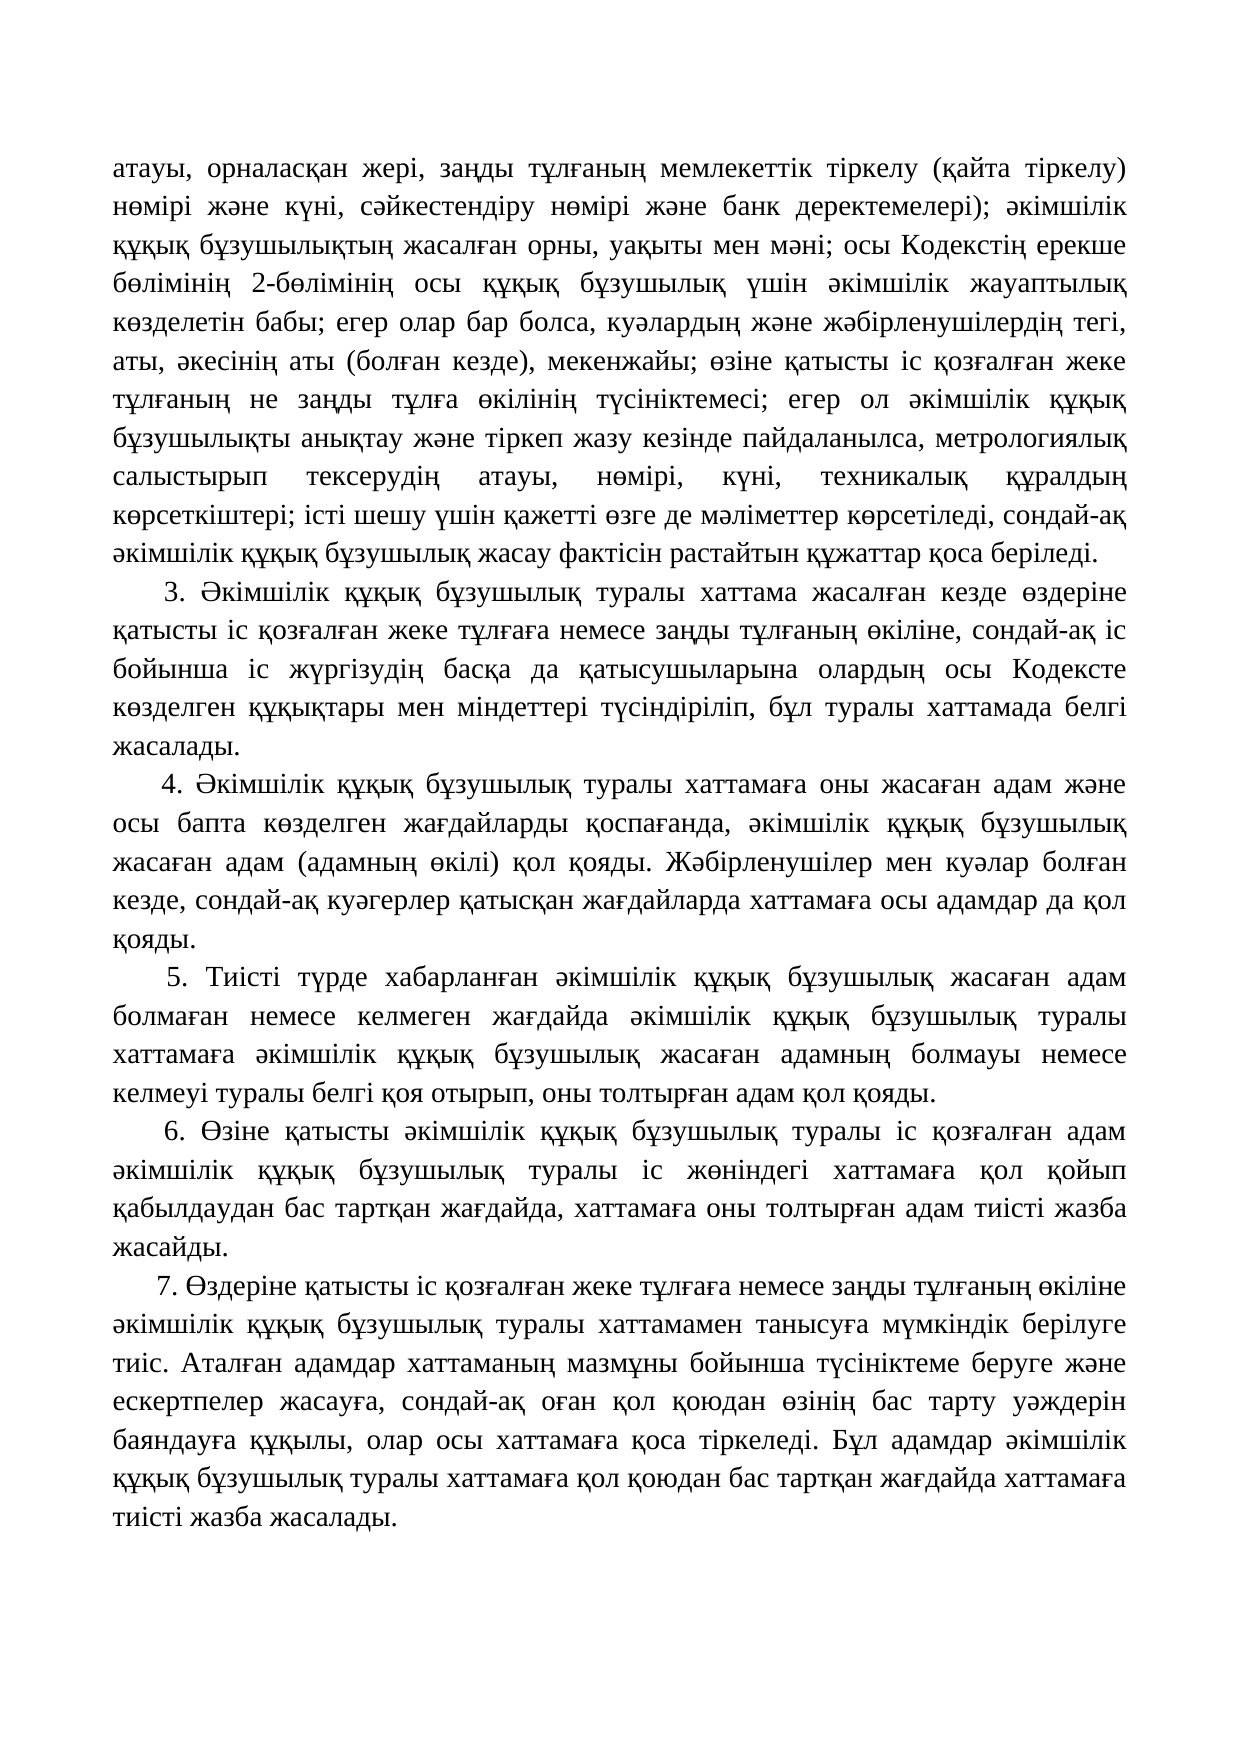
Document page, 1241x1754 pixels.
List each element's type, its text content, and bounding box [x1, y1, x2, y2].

text 7. Өздерiне қатысты iс қозғалған жеке тұлғаға немесе заңды тұлғаның өкiлiне әкiмшiлiк құқық бұзушылық туралы хаттамамен танысуға мүмкiндiк берiлуге тиiс. Аталған адамдар хаттаманың мазмұны бойынша түсiнiктеме беруге және ескертпелер жасауға, сондай-ақ оған қол қоюдан өзiнiң бас тарту уәждерiн баяндауға құқылы, олар осы хаттамаға қоса тiркеледi. Бұл адамдар әкiмшiлiк құқық бұзушылық туралы хаттамаға қол қоюдан бас тартқан жағдайда хаттамаға тиiстi жазба жасалады. [112, 1268, 1128, 1532]
text 5. Тиiстi түрде хабарланған әкiмшiлiк құқық бұзушылық жасаған адам болмаған немесе келмеген жағдайда әкiмшiлiк құқық бұзушылық туралы хаттамаға әкiмшiлiк құқық бұзушылық жасаған адамның болмауы немесе келмеуi туралы белгi қоя отырып, оны толтырған адам қол қояды. [112, 959, 1128, 1108]
text 4. Әкiмшiлiк құқық бұзушылық туралы хаттамаға оны жасаған адам және осы бапта көзделген жағдайларды қоспағанда, әкiмшiлiк құқық бұзушылық жасаған адам (адамның өкілі) қол қояды. Жәбiрленушiлер мен куәлар болған кезде, сондай-ақ куәгерлер қатысқан жағдайларда хаттамаға осы адамдар да қол қояды. [112, 767, 1128, 954]
text 6. Өзiне қатысты әкімшілік құқық бұзушылық туралы іс қозғалған адам әкімшілік құқық бұзушылық туралы іс жөніндегі хаттамаға қол қойып қабылдаудан бас тартқан жағдайда, хаттамаға оны толтырған адам тиісті жазба жасайды. [112, 1113, 1128, 1263]
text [112, 150, 1128, 569]
text 3. Әкiмшiлiк құқық бұзушылық туралы хаттама жасалған кезде өздерiне қатысты iс қозғалған жеке тұлғаға немесе заңды тұлғаның өкiлiне, сондай-ақ іс бойынша iс жүргiзудiң басқа да қатысушыларына олардың осы Кодексте көзделген құқықтары мен мiндеттерi түсiндiрiлiп, бұл туралы хаттамада белгi жасалады. [112, 574, 1128, 762]
